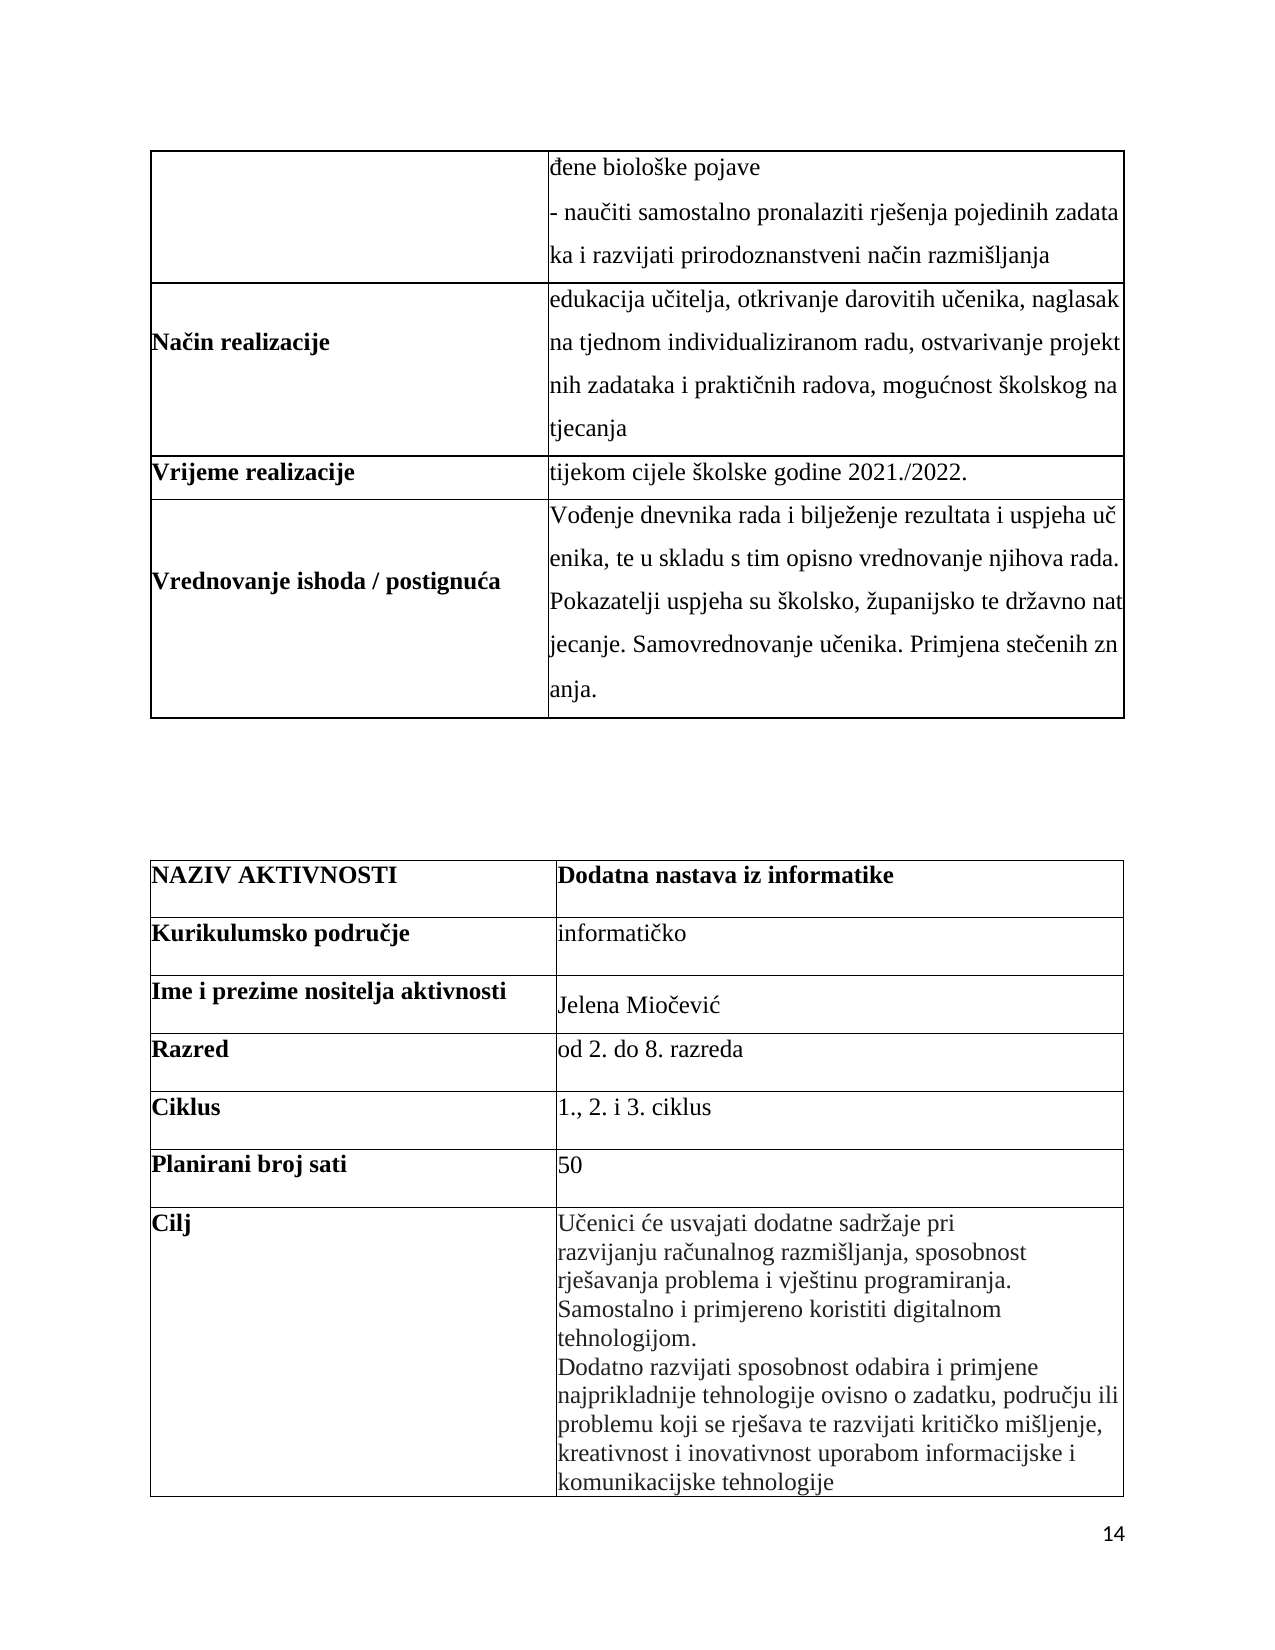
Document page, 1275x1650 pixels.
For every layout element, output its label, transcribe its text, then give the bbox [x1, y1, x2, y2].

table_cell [549, 152, 1123, 282]
table_header NAZIV AKTIVNOSTI [151, 861, 556, 917]
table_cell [152, 152, 548, 282]
table_cell Vrijeme realizacije [152, 457, 548, 498]
table_cell edukacija učitelja, otkrivanje darovitih učenika, naglasak na tjednom individualiziranom radu, ostvarivanje projektnih zadataka i praktičnih radova, mogućnost školskog natjecanja [549, 284, 1123, 455]
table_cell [557, 1208, 1123, 1496]
table_cell Razred [151, 1034, 556, 1091]
table_cell Vrednovanje ishoda / postignuća [152, 500, 548, 717]
table_cell 1., 2. i 3. ciklus [557, 1092, 1123, 1148]
table_cell tijekom cijele školske godine 2021./2022. [549, 457, 1123, 498]
table_cell Jelena Miočević [557, 976, 1123, 1033]
table_cell Planirani broj sati [151, 1150, 556, 1207]
table_cell od 2. do 8. razreda [557, 1034, 1123, 1091]
table_cell informatičko [557, 918, 1123, 975]
table_cell Vođenje dnevnika rada i bilježenje rezultata i uspjeha učenika, te u skladu s tim opisno vrednovanje njihova rada. Pokazatelji uspjeha su školsko, županijsko te državno natjecanje. Samovrednovanje učenika. Primjena stečenih znanja. [549, 500, 1123, 717]
table_cell Kurikulumsko područje [151, 918, 556, 975]
table_cell Način realizacije [152, 284, 548, 455]
table_cell Ciklus [151, 1092, 556, 1148]
table_cell Cilj [151, 1208, 556, 1496]
table_cell Ime i prezime nositelja aktivnosti [151, 976, 556, 1033]
table_header Dodatna nastava iz informatike [557, 861, 1123, 917]
table_cell 50 [557, 1150, 1123, 1207]
